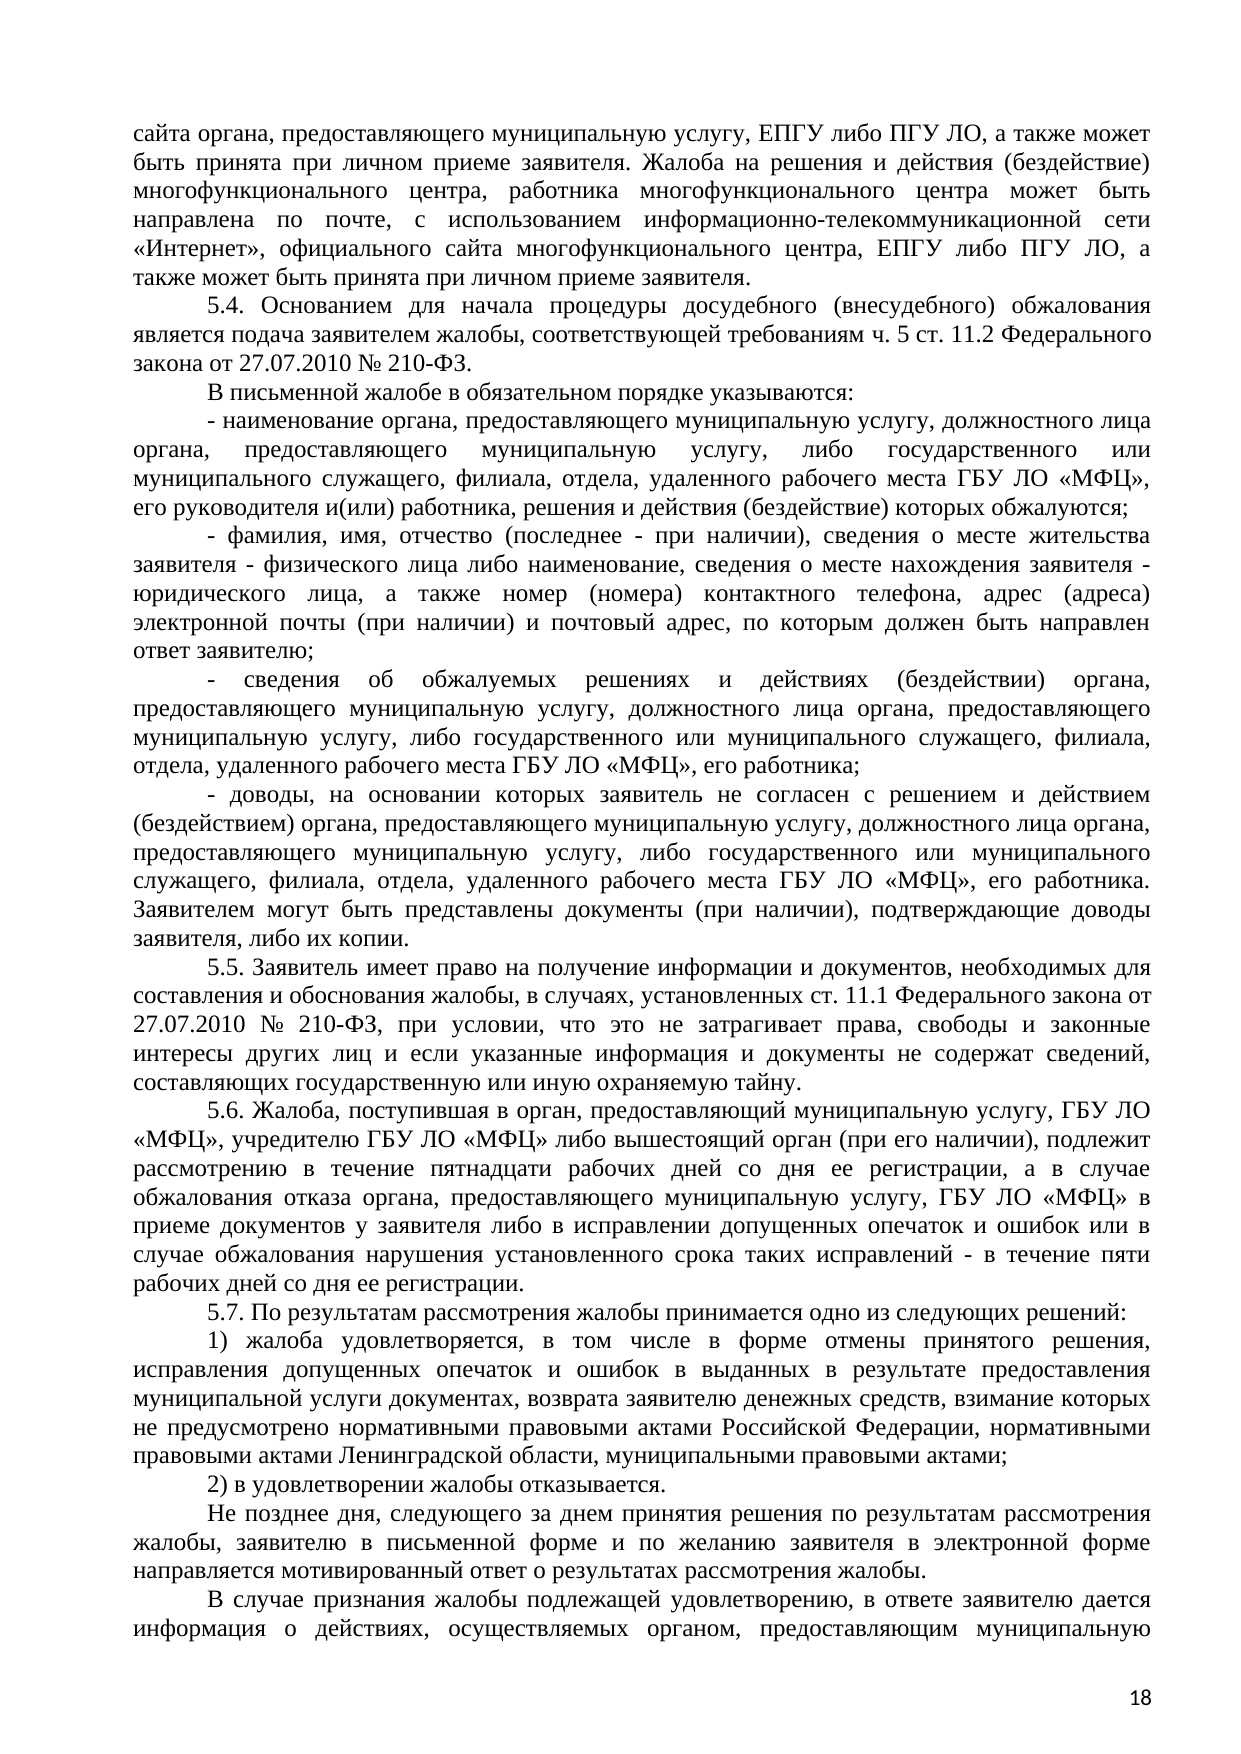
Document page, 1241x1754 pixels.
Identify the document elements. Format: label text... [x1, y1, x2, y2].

text - наименование органа, предоставляющего муниципальную услугу, должностного лица органа, предоставляющего муниципальную услугу, либо государственного или муниципального служащего, филиала, отдела, удаленного рабочего места ГБУ ЛО «МФЦ», его руководителя и(или) работника, решения и действия (бездействие) которых обжалуются; [133, 406, 1152, 521]
text 5.5. Заявитель имеет право на получение информации и документов, необходимых для составления и обоснования жалобы, в случаях, установленных ст. 11.1 Федерального закона от 27.07.2010 № 210-ФЗ, при условии, что это не затрагивает права, свободы и законные интересы других лиц и если указанные информация и документы не содержат сведений, составляющих государственную или иную охраняемую тайну. [133, 952, 1152, 1096]
text - доводы, на основании которых заявитель не согласен с решением и действием (бездействием) органа, предоставляющего муниципальную услугу, должностного лица органа, предоставляющего муниципальную услугу, либо государственного или муниципального служащего, филиала, отдела, удаленного рабочего места ГБУ ЛО «МФЦ», его работника. Заявителем могут быть представлены документы (при наличии), подтверждающие доводы заявителя, либо их копии. [133, 779, 1152, 952]
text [133, 1584, 1152, 1642]
text Не позднее дня, следующего за днем принятия решения по результатам рассмотрения жалобы, заявителю в письменной форме и по желанию заявителя в электронной форме направляется мотивированный ответ о результатах рассмотрения жалобы. [133, 1498, 1152, 1584]
text - фамилия, имя, отчество (последнее - при наличии), сведения о месте жительства заявителя - физического лица либо наименование, сведения о месте нахождения заявителя - юридического лица, а также номер (номера) контактного телефона, адрес (адреса) электронной почты (при наличии) и почтовый адрес, по которым должен быть направлен ответ заявителю; [133, 521, 1152, 664]
text 5.4. Основанием для начала процедуры досудебного (внесудебного) обжалования является подача заявителем жалобы, соответствующей требованиям ч. 5 ст. 11.2 Федерального закона от 27.07.2010 № 210-ФЗ. [133, 291, 1152, 377]
text В письменной жалобе в обязательном порядке указываются: [133, 377, 1152, 406]
text 5.6. Жалоба, поступившая в орган, предоставляющий муниципальную услугу, ГБУ ЛО «МФЦ», учредителю ГБУ ЛО «МФЦ» либо вышестоящий орган (при его наличии), подлежит рассмотрению в течение пятнадцати рабочих дней со дня ее регистрации, а в случае обжалования отказа органа, предоставляющего муниципальную услугу, ГБУ ЛО «МФЦ» в приеме документов у заявителя либо в исправлении допущенных опечаток и ошибок или в случае обжалования нарушения установленного срока таких исправлений - в течение пяти рабочих дней со дня ее регистрации. [133, 1096, 1152, 1297]
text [133, 118, 1152, 291]
text 1) жалоба удовлетворяется, в том числе в форме отмены принятого решения, исправления допущенных опечаток и ошибок в выданных в результате предоставления муниципальной услуги документах, возврата заявителю денежных средств, взимание которых не предусмотрено нормативными правовыми актами Российской Федерации, нормативными правовыми актами Ленинградской области, муниципальными правовыми актами; [133, 1326, 1152, 1469]
text - сведения об обжалуемых решениях и действиях (бездействии) органа, предоставляющего муниципальную услугу, должностного лица органа, предоставляющего муниципальную услугу, либо государственного или муниципального служащего, филиала, отдела, удаленного рабочего места ГБУ ЛО «МФЦ», его работника; [133, 664, 1152, 779]
text 5.7. По результатам рассмотрения жалобы принимается одно из следующих решений: [133, 1297, 1152, 1326]
text 2) в удовлетворении жалобы отказывается. [133, 1469, 1152, 1498]
